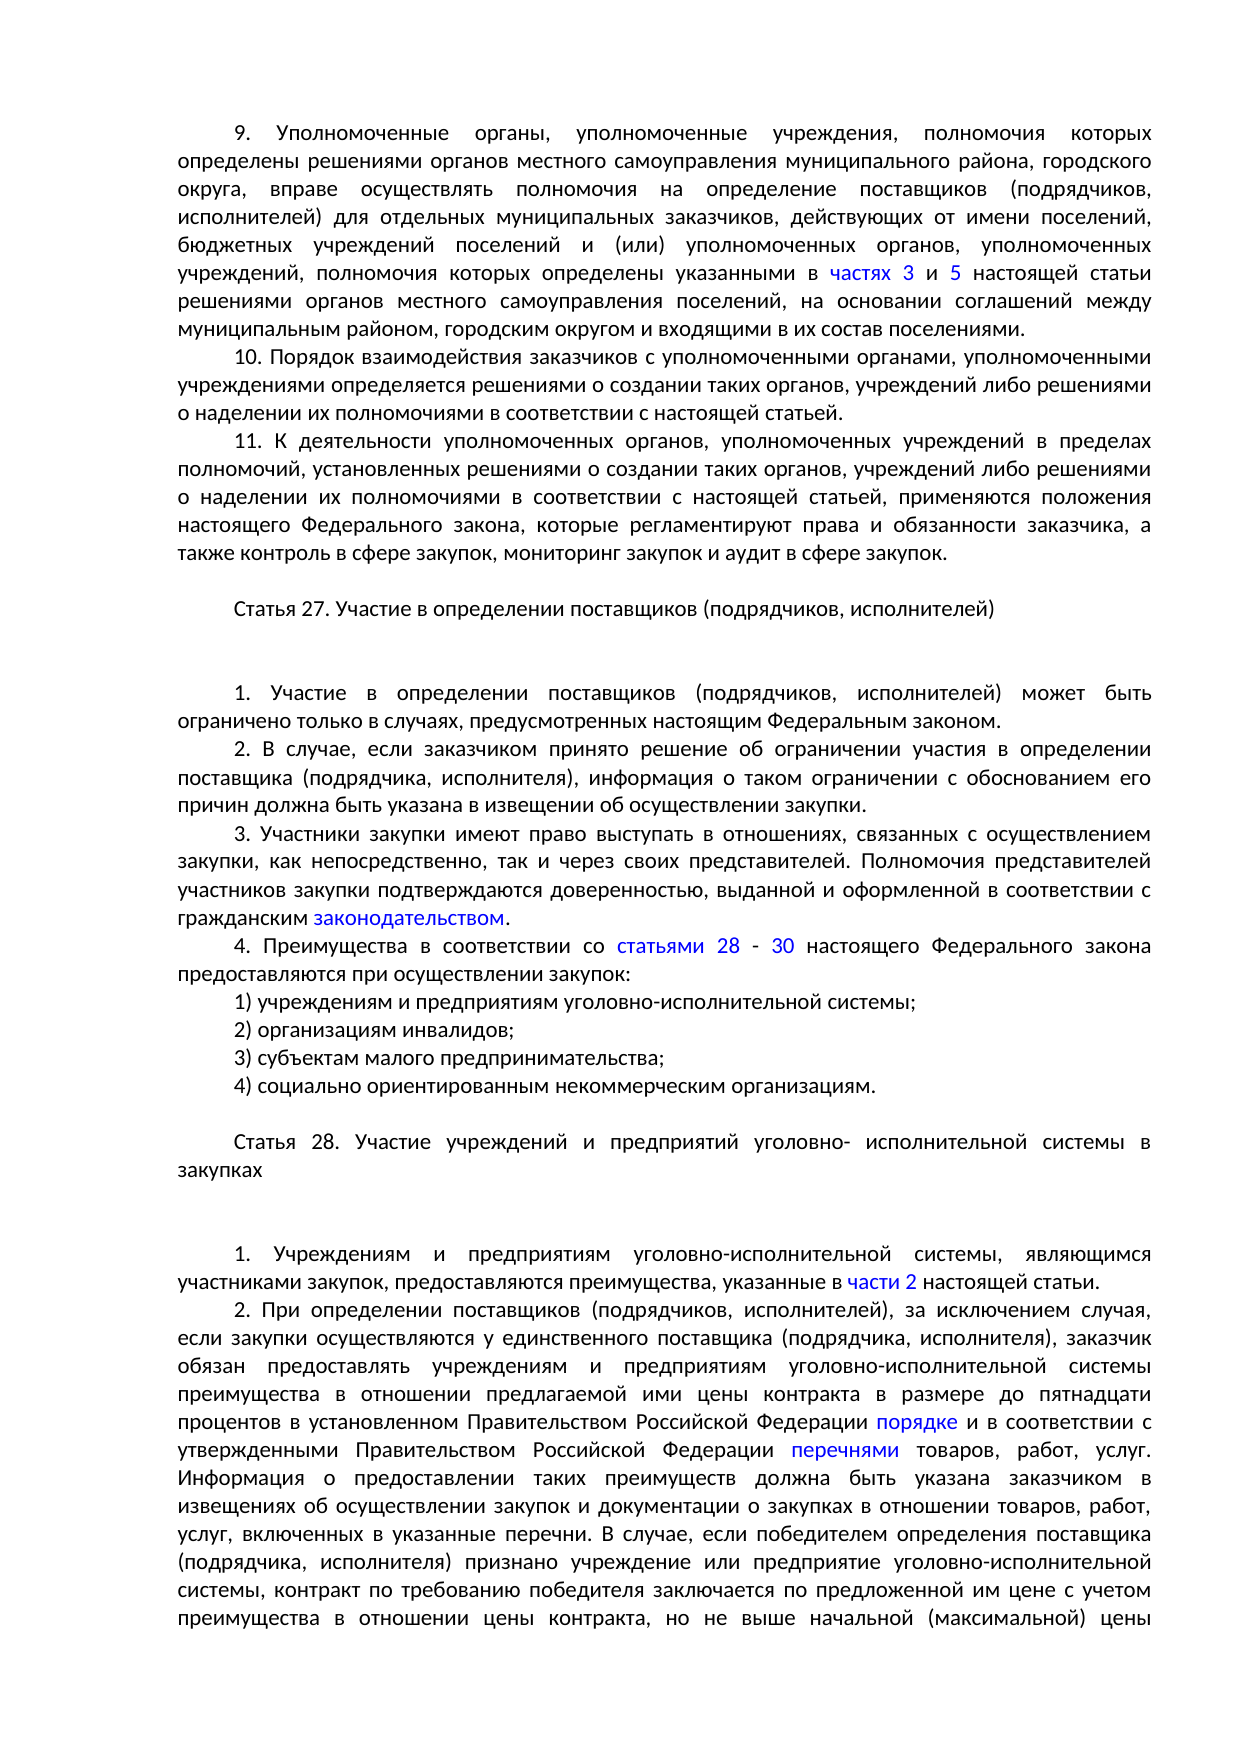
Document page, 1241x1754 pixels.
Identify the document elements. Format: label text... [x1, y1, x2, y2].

text 10. Порядок взаимодействия заказчиков с уполномоченными органами, уполномоченными учреждениями определяется решениями о создании таких органов, учреждений либо решениями о наделении их полномочиями в соответствии с настоящей статьей. [177, 342, 1152, 426]
text 1. Участие в определении поставщиков (подрядчиков, исполнителей) может быть ограничено только в случаях, предусмотренных настоящим Федеральным законом. [177, 678, 1152, 734]
text Статья 27. Участие в определении поставщиков (подрядчиков, исполнителей) [177, 594, 1152, 622]
text 9. Уполномоченные органы, уполномоченные учреждения, полномочия которых определены решениями органов местного самоуправления муниципального района, городского округа, вправе осуществлять полномочия на определение поставщиков (подрядчиков, исполнителей) для отдельных муниципальных заказчиков, действующих от имени поселений, бюджетных учреждений поселений и (или) уполномоченных органов, уполномоченных учреждений, полномочия которых определены указанными в частях 3 и 5 настоящей статьи решениями органов местного самоуправления поселений, на основании соглашений между муниципальным районом, городским округом и входящими в их состав поселениями. [177, 118, 1152, 342]
text Статья 28. Участие учреждений и предприятий уголовно- исполнительной системы в закупках [177, 1127, 1152, 1183]
text 4. Преимущества в соответствии со статьями 28 - 30 настоящего Федерального закона предоставляются при осуществлении закупок: [177, 931, 1152, 987]
text 4) социально ориентированным некоммерческим организациям. [177, 1071, 1152, 1099]
text 3. Участники закупки имеют право выступать в отношениях, связанных с осуществлением закупки, как непосредственно, так и через своих представителей. Полномочия представителей участников закупки подтверждаются доверенностью, выданной и оформленной в соответствии с гражданским законодательством. [177, 819, 1152, 931]
text 1) учреждениям и предприятиям уголовно-исполнительной системы; [177, 987, 1152, 1015]
text 2) организациям инвалидов; [177, 1015, 1152, 1043]
text 1. Учреждениям и предприятиям уголовно-исполнительной системы, являющимся участниками закупок, предоставляются преимущества, указанные в части 2 настоящей статьи. [177, 1239, 1152, 1295]
text 2. В случае, если заказчиком принято решение об ограничении участия в определении поставщика (подрядчика, исполнителя), информация о таком ограничении с обоснованием его причин должна быть указана в извещении об осуществлении закупки. [177, 734, 1152, 819]
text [177, 1295, 1152, 1631]
text 3) субъектам малого предпринимательства; [177, 1043, 1152, 1071]
text 11. К деятельности уполномоченных органов, уполномоченных учреждений в пределах полномочий, установленных решениями о создании таких органов, учреждений либо решениями о наделении их полномочиями в соответствии с настоящей статьей, применяются положения настоящего Федерального закона, которые регламентируют права и обязанности заказчика, а также контроль в сфере закупок, мониторинг закупок и аудит в сфере закупок. [177, 426, 1152, 566]
